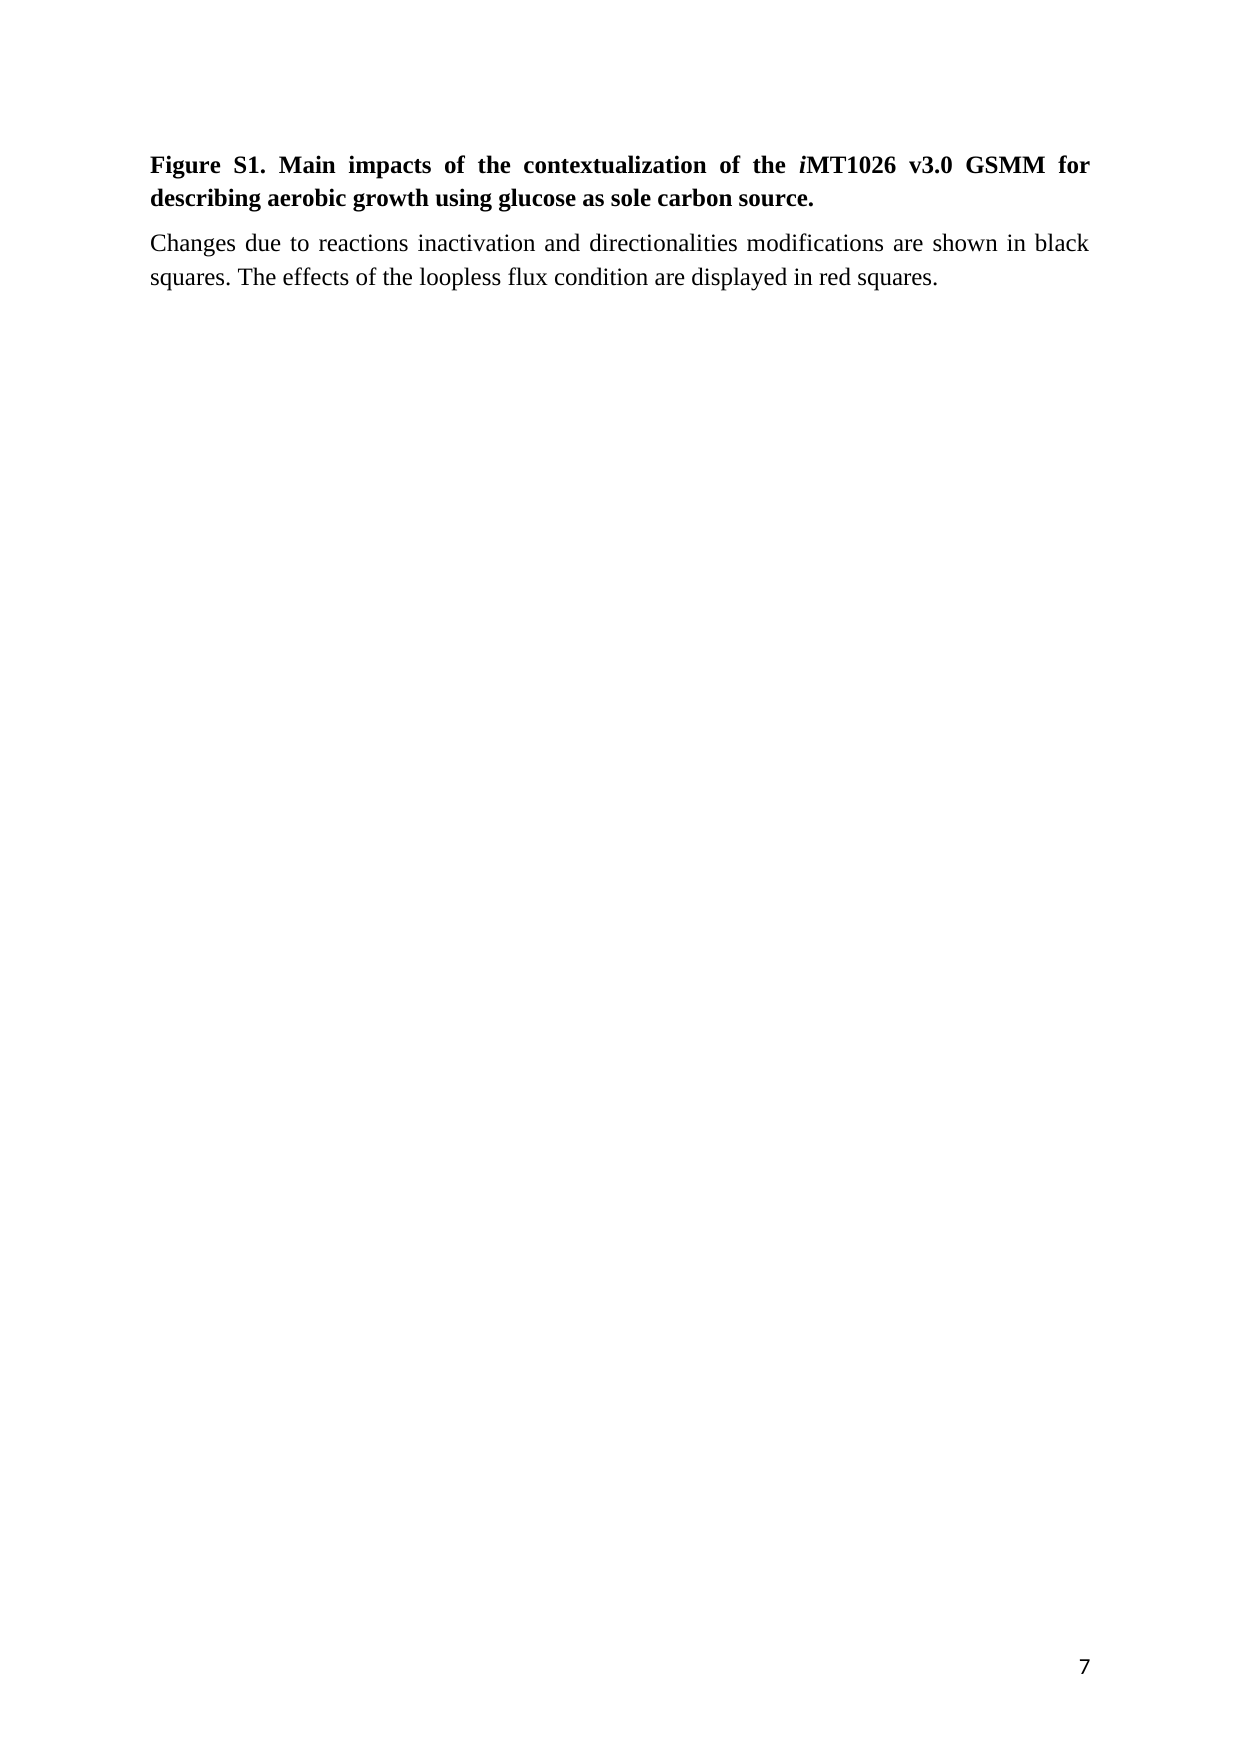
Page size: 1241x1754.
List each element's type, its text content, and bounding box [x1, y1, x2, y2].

text Figure S1. Main impacts of the contextualization of the iMT1026 v3.0 GSMM for describing aerobic growth using glucose as sole carbon source. [150, 150, 1090, 212]
text Changes due to reactions inactivation and directionalities modifications are shown in black squares. The effects of the loopless flux condition are displayed in red squares. [150, 228, 1090, 290]
